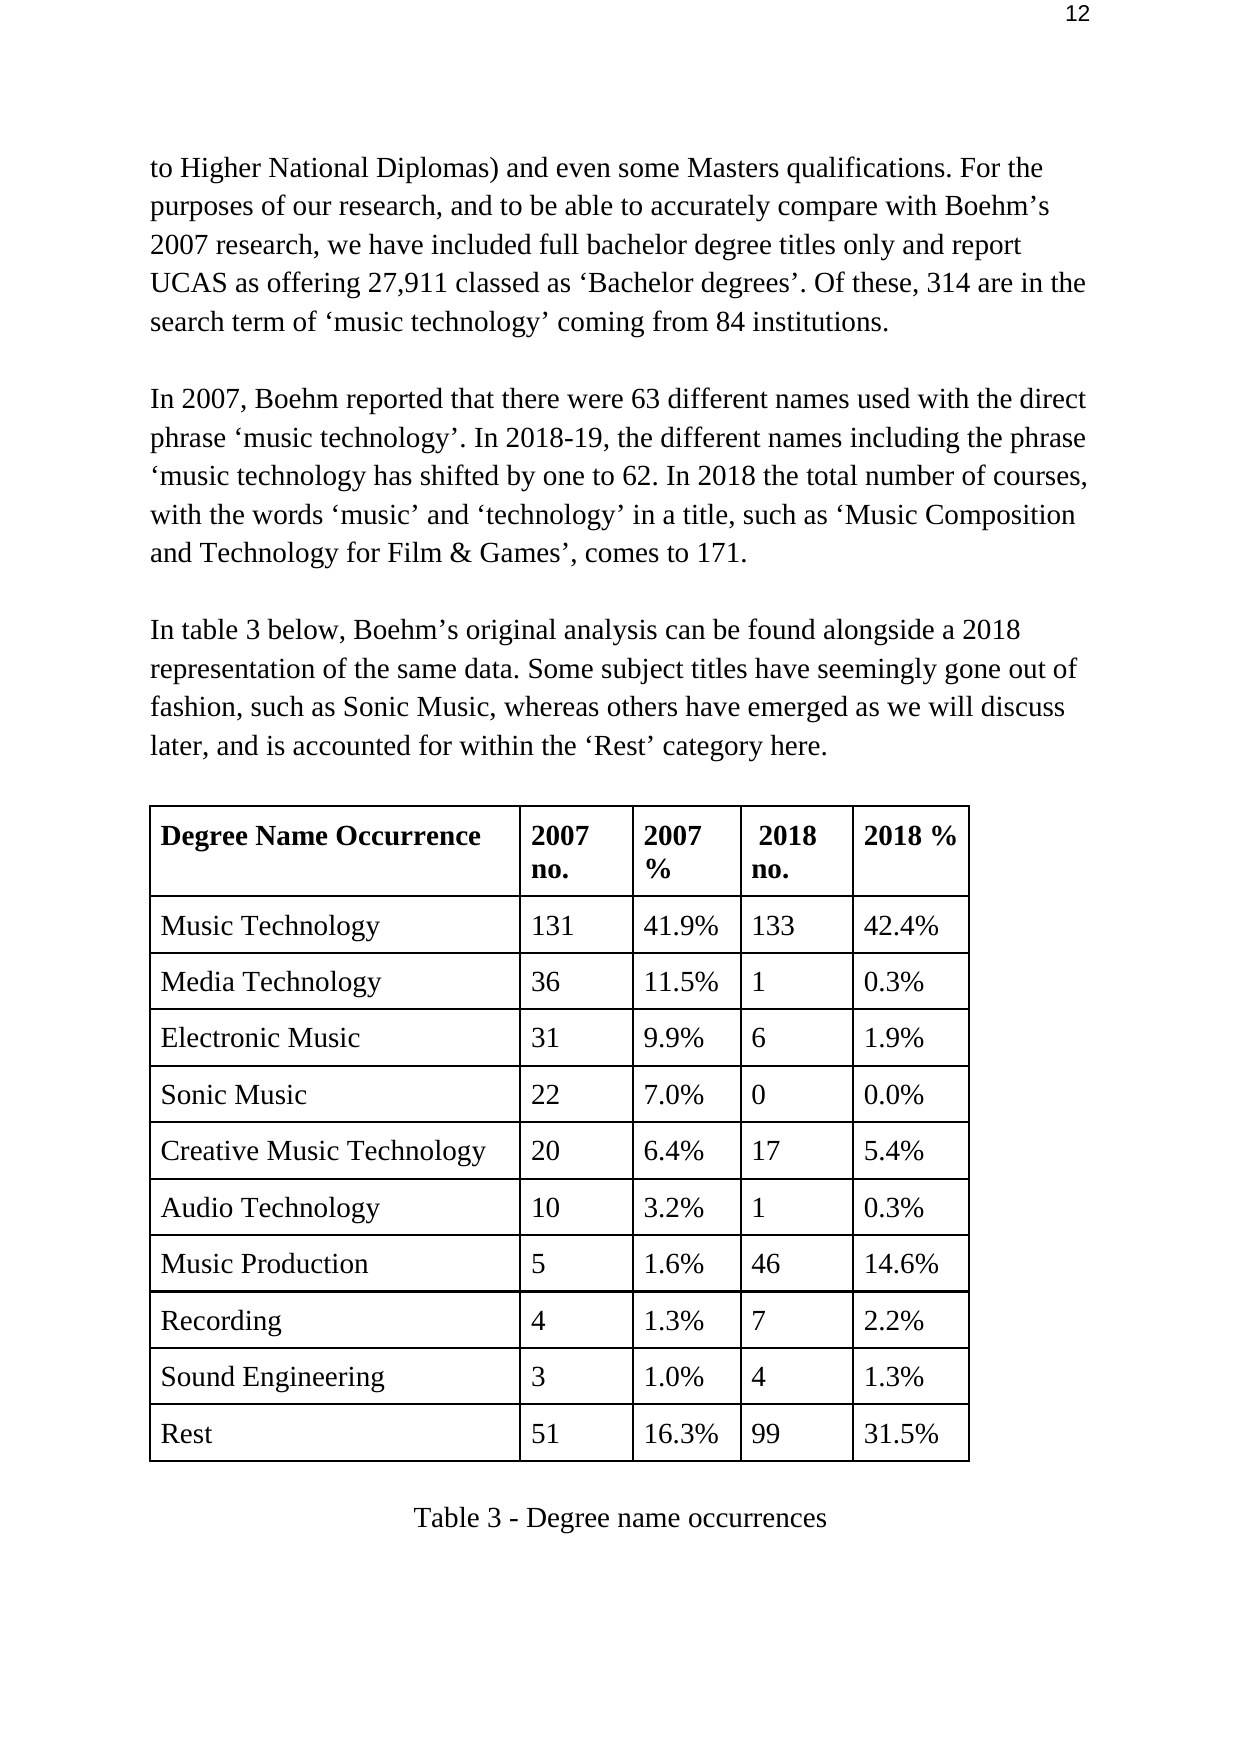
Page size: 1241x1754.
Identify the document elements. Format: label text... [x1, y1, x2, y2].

table_cell 133 [742, 897, 852, 952]
table_cell 5 [521, 1236, 632, 1290]
table_cell 16.3% [634, 1405, 740, 1460]
table_cell 31.5% [854, 1405, 968, 1460]
table_cell 36 [521, 954, 632, 1008]
table_cell 1.0% [634, 1349, 740, 1403]
text Table 3 - Degree name occurrences [150, 1500, 1090, 1534]
table_cell 10 [521, 1180, 632, 1234]
text In table 3 below, Boehm’s original analysis can be found alongside a 2018 representation of the same data. Some subject titles have seemingly gone out of fashion, such as Sonic Music, whereas others have emerged as we will discuss later, and is accounted for within the ‘Rest’ category here. [150, 612, 1090, 762]
table_cell 1.9% [854, 1010, 968, 1064]
table_header 2018 % [854, 807, 968, 895]
table_cell Music Production [151, 1236, 519, 1290]
table_cell 20 [521, 1123, 632, 1177]
table_cell 2.2% [854, 1293, 968, 1347]
table_cell 0 [742, 1067, 852, 1121]
table_header 2007 % [634, 807, 740, 895]
table_cell 5.4% [854, 1123, 968, 1177]
text In 2007, Boehm reported that there were 63 different names used with the direct phrase ‘music technology’. In 2018-19, the different names including the phrase ‘music technology has shifted by one to 62. In 2018 the total number of courses, with the words ‘music’ and ‘technology’ in a title, such as ‘Music Composition and Technology for Film & Games’, comes to 171. [150, 381, 1090, 569]
table_cell 1.6% [634, 1236, 740, 1290]
table_cell 4 [521, 1293, 632, 1347]
table_cell Media Technology [151, 954, 519, 1008]
table_cell 14.6% [854, 1236, 968, 1290]
table_cell 46 [742, 1236, 852, 1290]
table_cell Rest [151, 1405, 519, 1460]
table_cell 31 [521, 1010, 632, 1064]
table_cell 6.4% [634, 1123, 740, 1177]
table_header Degree Name Occurrence [151, 807, 519, 895]
table_cell 42.4% [854, 897, 968, 952]
table_cell 1 [742, 954, 852, 1008]
table_cell 0.0% [854, 1067, 968, 1121]
table_cell 6 [742, 1010, 852, 1064]
table_cell 7.0% [634, 1067, 740, 1121]
table_cell Sound Engineering [151, 1349, 519, 1403]
table_cell 7 [742, 1293, 852, 1347]
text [150, 150, 1090, 338]
table_cell 3.2% [634, 1180, 740, 1234]
table_cell 1 [742, 1180, 852, 1234]
table_cell 9.9% [634, 1010, 740, 1064]
table_cell Sonic Music [151, 1067, 519, 1121]
table_cell 17 [742, 1123, 852, 1177]
table_cell 99 [742, 1405, 852, 1460]
table_header 2018 no. [742, 807, 852, 895]
table_cell 3 [521, 1349, 632, 1403]
table_cell 51 [521, 1405, 632, 1460]
table_cell 11.5% [634, 954, 740, 1008]
table_cell 0.3% [854, 954, 968, 1008]
table_cell Music Technology [151, 897, 519, 952]
table_cell 0.3% [854, 1180, 968, 1234]
table_cell Creative Music Technology [151, 1123, 519, 1177]
table_cell 1.3% [854, 1349, 968, 1403]
table_cell Audio Technology [151, 1180, 519, 1234]
table_cell 131 [521, 897, 632, 952]
table_cell 4 [742, 1349, 852, 1403]
table_cell Electronic Music [151, 1010, 519, 1064]
table_cell Recording [151, 1293, 519, 1347]
table_header 2007 no. [521, 807, 632, 895]
table_cell 22 [521, 1067, 632, 1121]
table_cell 1.3% [634, 1293, 740, 1347]
table_cell 41.9% [634, 897, 740, 952]
